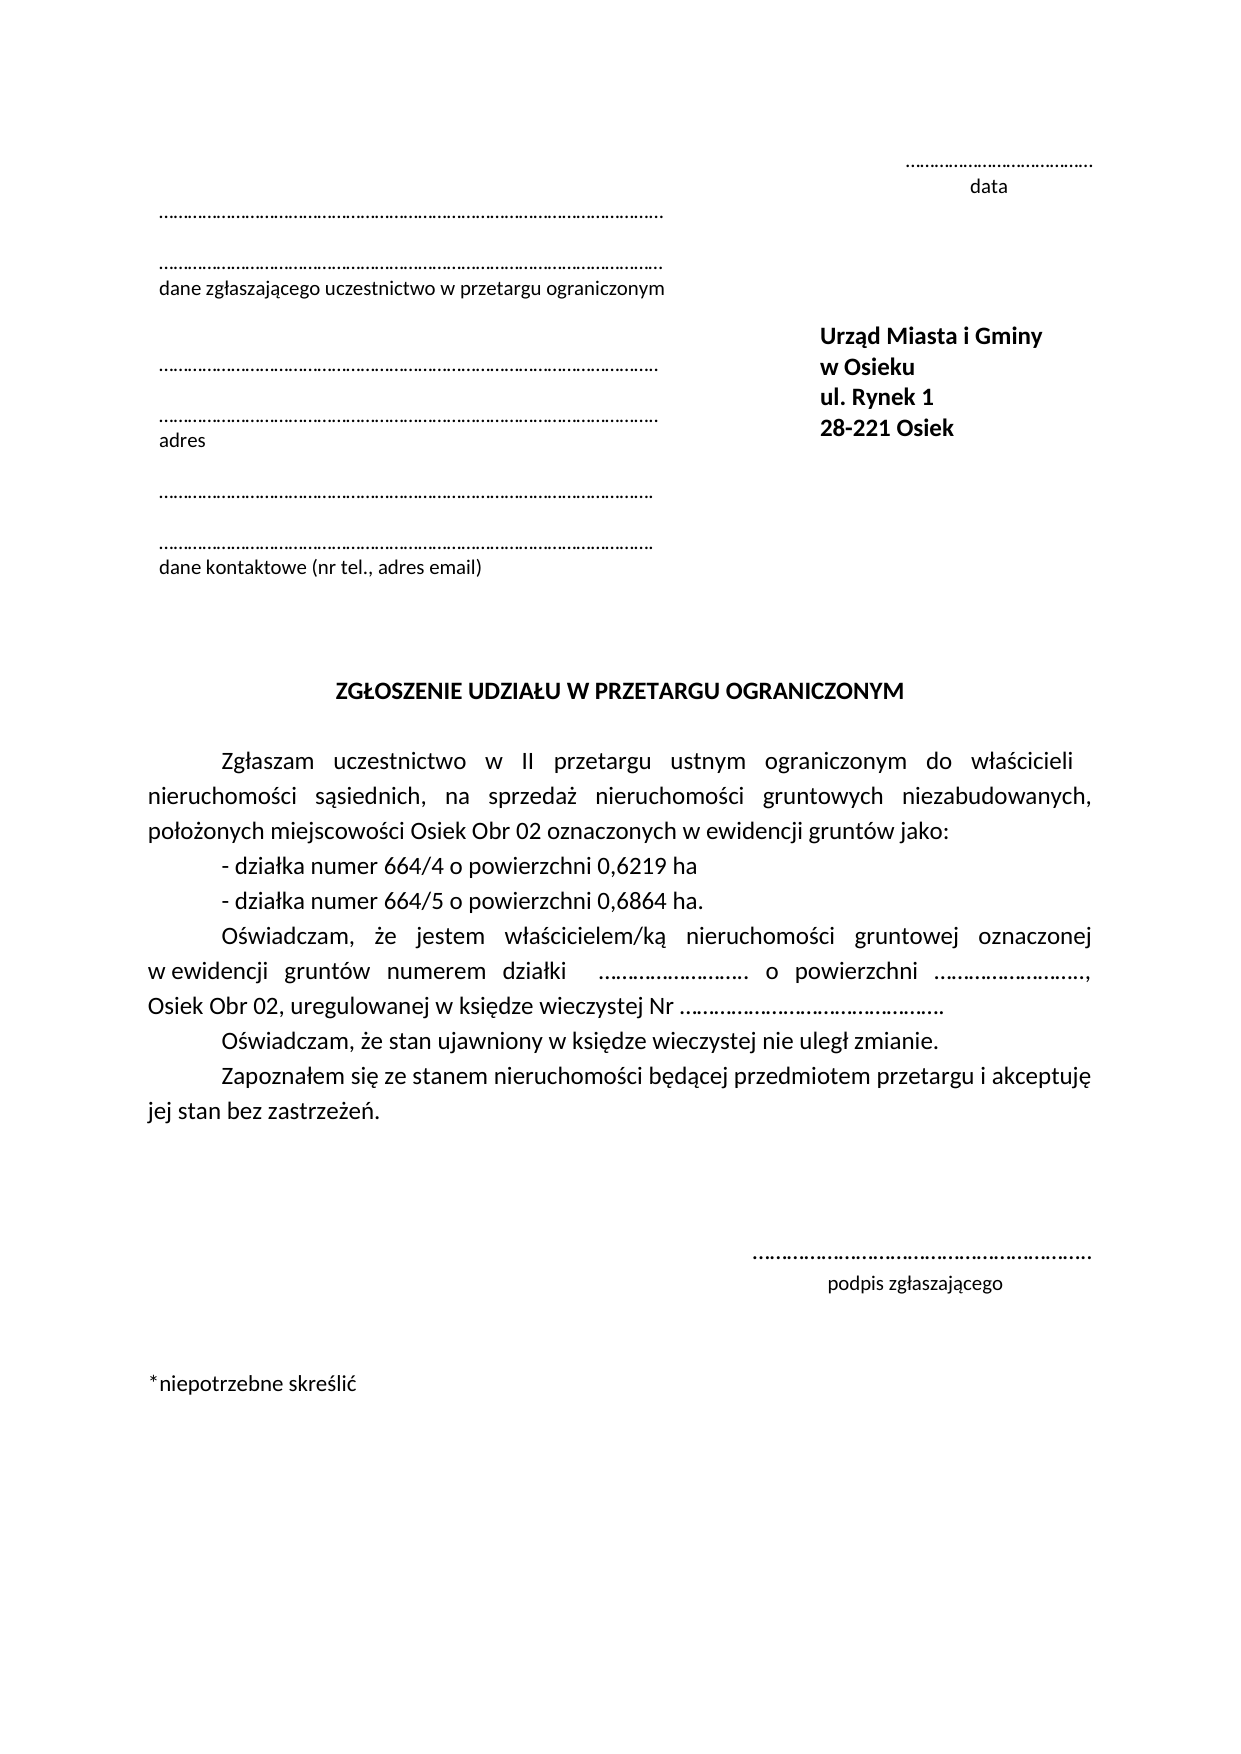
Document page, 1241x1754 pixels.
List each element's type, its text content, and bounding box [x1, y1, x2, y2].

text data [811, 173, 1093, 198]
text - działka numer 664/4 o powierzchni 0,6219 ha [148, 850, 1093, 881]
table_header Urząd Miasta i Gminy w Osieku ul. Rynek 1 28-221 Osiek [809, 199, 1107, 605]
text Zapoznałem się ze stanem nieruchomości będącej przedmiotem przetargu i akceptuję jej stan bez zastrzeżeń. [148, 1060, 1093, 1126]
text Oświadczam, że stan ujawniony w księdze wieczystej nie uległ zmianie. [148, 1025, 1093, 1056]
text *niepotrzebne skreślić [148, 1369, 1093, 1397]
text ………………………………… [148, 148, 1093, 173]
text ZGŁOSZENIE UDZIAŁU W PRZETARGU OGRANICZONYM [148, 675, 1093, 706]
text Zgłaszam uczestnictwo w II przetargu ustnym ograniczonym do właścicieli nieruchomości sąsiednich, na sprzedaż nieruchomości gruntowych niezabudowanych, położonych miejscowości Osiek Obr 02 oznaczonych w ewidencji gruntów jako: [148, 745, 1093, 846]
table_header …………………………………………………………………………………………... …………………………………………………………………………………………… dane zgłaszającego uczestnictwo w przetargu ograniczonym ………………………………………………………………………………………….. ………………………………………………………………………………………….. adres …………………………………………………………………………………………. …………………………………………………………………………………………. dane kontaktowe (nr tel., adres email) [148, 199, 808, 605]
text - działka numer 664/5 o powierzchni 0,6864 ha. [148, 885, 1093, 916]
text podpis zgłaszającego [738, 1270, 1093, 1296]
text Oświadczam, że jestem właścicielem/ką nieruchomości gruntowej oznaczonej w ewidencji gruntów numerem działki …………………….. o powierzchni …………………….., Osiek Obr 02, uregulowanej w księdze wieczystej Nr ………………………………………. [148, 920, 1093, 1021]
text ………………………………………………….. [148, 1235, 1093, 1266]
